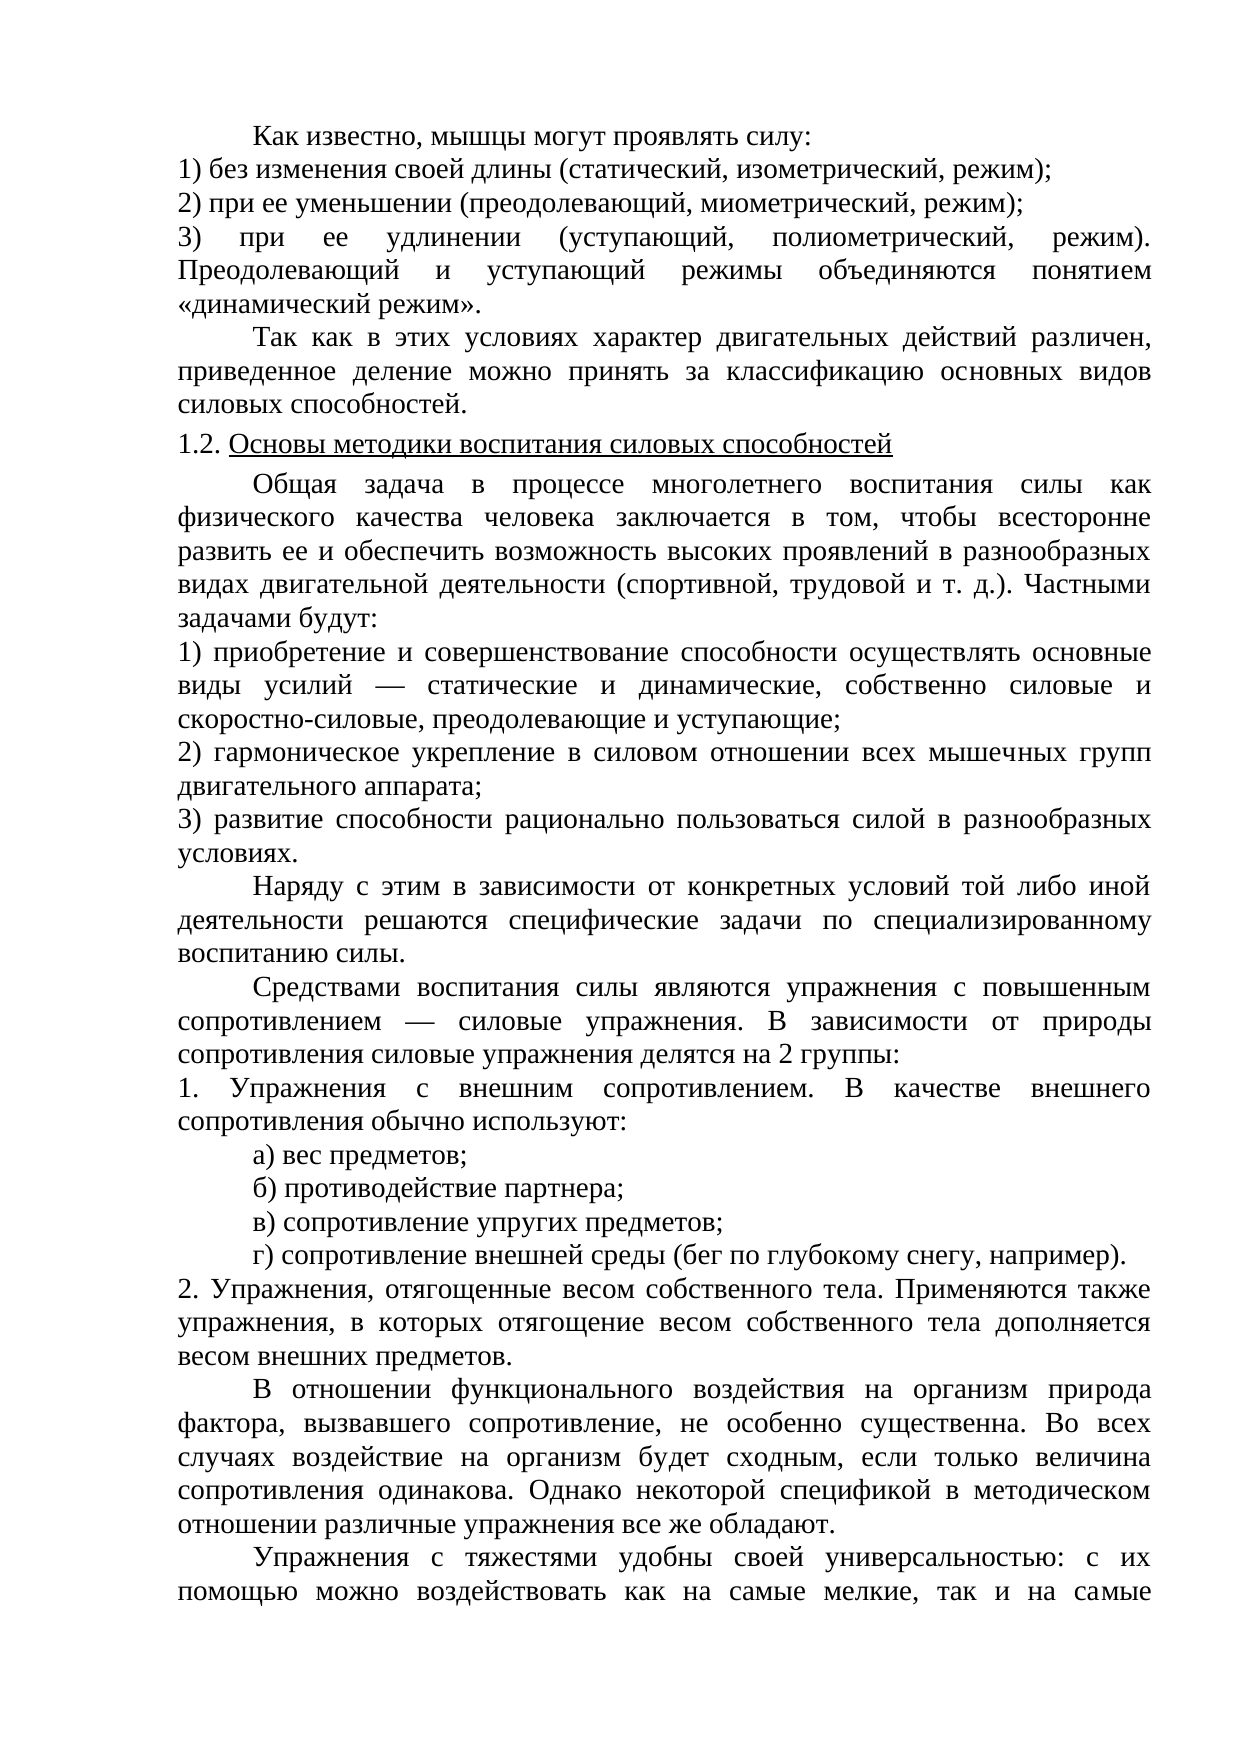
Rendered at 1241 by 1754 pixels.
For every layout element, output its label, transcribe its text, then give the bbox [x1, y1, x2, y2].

text г) сопротивление внешней среды (бег по глубокому снегу, например). [177, 1237, 1152, 1271]
text 3) при ее удлинении (уступающий, полиометрический, режим). Преодолевающий и уступающий режимы объединяются понятием «динамический режим». [177, 219, 1152, 319]
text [177, 1539, 1152, 1606]
text Наряду с этим в зависимости от конкретных условий той либо иной деятельности решаются специфические задачи по специализированному воспитанию силы. [177, 868, 1152, 969]
text Общая задача в процессе многолетнего воспитания силы как физического качества человека заключается в том, чтобы всесторонне развить ее и обеспечить возможность высоких проявлений в разнообразных видах двигательной деятельности (спортивной, трудовой и т. д.). Частными задачами будут: [177, 466, 1152, 634]
text 2. Упражнения, отягощенные весом собственного тела. Применяются также упражнения, в которых отягощение весом собственного тела дополняется весом внешних предметов. [177, 1271, 1152, 1372]
text 2) гармоническое укрепление в силовом отношении всех мышечных групп двигательного аппарата; [177, 734, 1152, 801]
text б) противодействие партнера; [177, 1170, 1152, 1204]
text 3) развитие способности рационально пользоваться силой в разнообразных условиях. [177, 801, 1152, 868]
text Так как в этих условиях характер двигательных действий различен, приведенное деление можно принять за классификацию основных видов силовых способностей. [177, 319, 1152, 420]
text В отношении функционального воздействия на организм природа фактора, вызвавшего сопротивление, не особенно существенна. Во всех случаях воздействие на организм будет сходным, если только величина сопротивления одинакова. Однако некоторой спецификой в методическом отношении различные упражнения все же обладают. [177, 1372, 1152, 1539]
text в) сопротивление упругих предметов; [177, 1204, 1152, 1237]
text Как известно, мышцы могут проявлять силу: [177, 118, 1152, 152]
subtitle 1.2. Основы методики воспитания силовых способностей [177, 426, 1152, 460]
text 2) при ее уменьшении (преодолевающий, миометрический, режим); [177, 185, 1152, 219]
text а) вес предметов; [177, 1137, 1152, 1170]
text Средствами воспитания силы являются упражнения с повышенным сопротивлением — силовые упражнения. В зависимости от природы сопротивления силовые упражнения делятся на 2 группы: [177, 969, 1152, 1070]
text 1. Упражнения с внешним сопротивлением. В качестве внешнего сопротивления обычно используют: [177, 1070, 1152, 1137]
text 1) приобретение и совершенствование способности осуществлять основные виды усилий — статические и динамические, собственно силовые и скоростно-силовые, преодолевающие и уступающие; [177, 634, 1152, 734]
text 1) без изменения своей длины (статический, изометрический, режим); [177, 152, 1152, 185]
